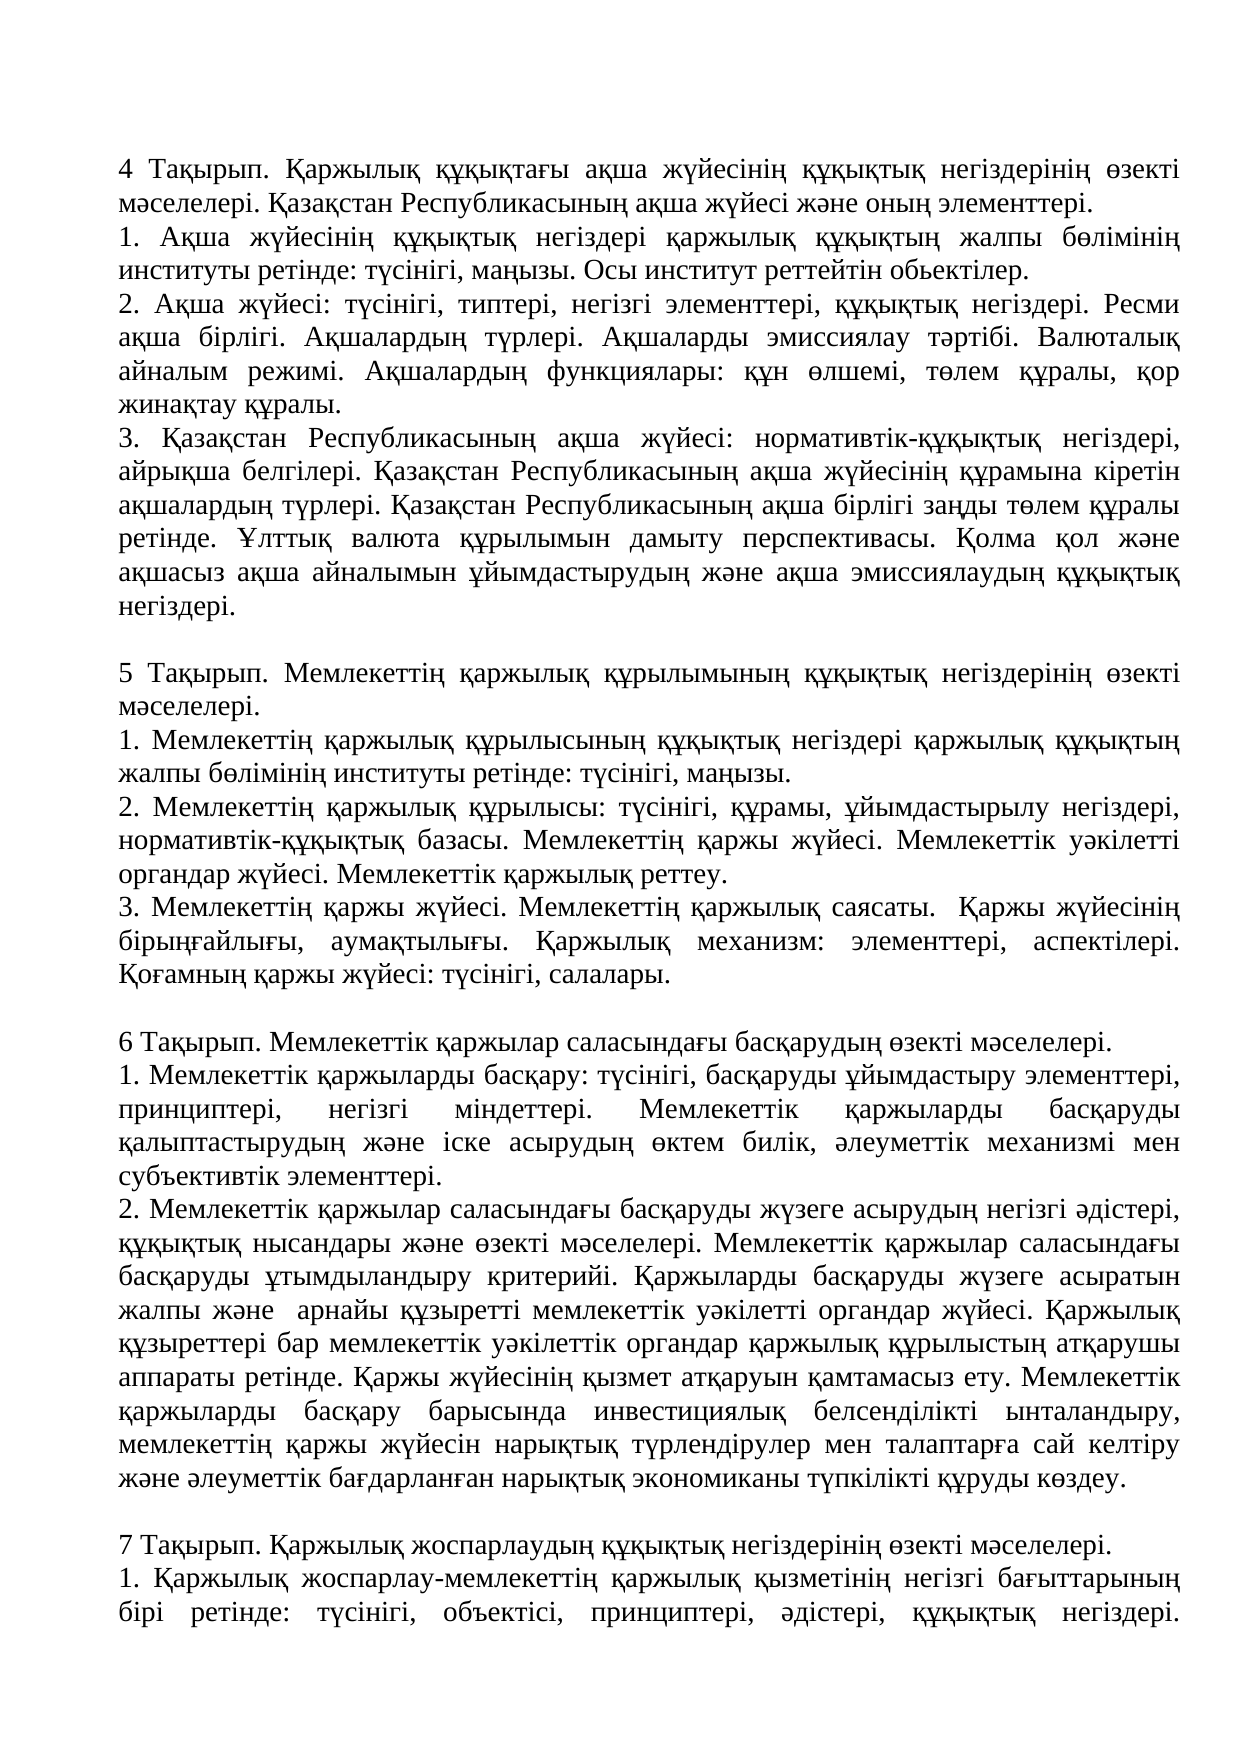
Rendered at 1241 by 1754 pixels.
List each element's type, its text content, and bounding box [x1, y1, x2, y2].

text 7 Тақырып. Қаржылық жоспарлаудың құқықтық негіздерінің өзекті мәселелері. [118, 1527, 1181, 1560]
text 2. Мемлекеттік қаржылар саласындағы басқаруды жүзеге асырудың негізгі әдістері, құқықтық нысандары және өзекті мәселелері. Мемлекеттік қаржылар саласындағы басқаруды ұтымдыландыру критерийі. Қаржыларды басқаруды жүзеге асыратын жалпы және арнайы құзыретті мемлекеттік уәкілетті органдар жүйесі. Қаржылық құзыреттері бар мемлекеттік уәкілеттік органдар қаржылық құрылыстың атқарушы аппараты ретінде. Қаржы жүйесінің қызмет атқаруын қамтамасыз ету. Мемлекеттік қаржыларды басқару барысында инвестициялық белсенділікті ынталандыру, мемлекеттің қаржы жүйесін нарықтық түрлендірулер мен талаптарға сай келтіру және әлеуметтік бағдарланған нарықтық экономиканы түпкілікті құруды көздеу. [118, 1191, 1181, 1493]
text 6 Тақырып. Мемлекеттік қаржылар саласындағы басқарудың өзекті мәселелері. [118, 1024, 1181, 1057]
text 1. Ақша жүйесінің құқықтық негіздері қаржылық құқықтың жалпы бөлімінің институты ретінде: түсінігі, маңызы. Осы институт реттейтін обьектілер. [118, 219, 1181, 286]
text 1. Мемлекеттің қаржылық құрылысының құқықтық негіздері қаржылық құқықтың жалпы бөлімінің институты ретінде: түсінігі, маңызы. [118, 722, 1181, 789]
text 3. Қазақстан Республикасының ақша жүйесі: нормативтік-құқықтық негіздері, айрықша белгілері. Қазақстан Республикасының ақша жүйесінің құрамына кіретін ақшалардың түрлері. Қазақстан Республикасының ақша бірлігі заңды төлем құралы ретінде. Ұлттық валюта құрылымын дамыту перспективасы. Қолма қол және ақшасыз ақша айналымын ұйымдастырудың және ақша эмиссиялаудың құқықтық негіздері. [118, 420, 1181, 621]
text 3. Мемлекеттің қаржы жүйесі. Мемлекеттің қаржылық саясаты. Қаржы жүйесінің бірыңғайлығы, аумақтылығы. Қаржылық механизм: элементтері, аспектілері. Қоғамның қаржы жүйесі: түсінігі, салалары. [118, 889, 1181, 990]
text 5 Тақырып. Мемлекеттің қаржылық құрылымының құқықтық негіздерінің өзекті мәселелері. [118, 655, 1181, 722]
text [118, 1560, 1181, 1627]
text 2. Мемлекеттің қаржылық құрылысы: түсінігі, құрамы, ұйымдастырылу негіздері, нормативтік-құқықтық базасы. Мемлекеттің қаржы жүйесі. Мемлекеттік уәкілетті органдар жүйесі. Мемлекеттік қаржылық реттеу. [118, 789, 1181, 889]
text 4 Тақырып. Қаржылық құқықтағы ақша жүйесінің құқықтық негіздерінің өзекті мәселелері. Қазақстан Республикасының ақша жүйесі және оның элементтері. [118, 152, 1181, 219]
text 2. Ақша жүйесі: түсінігі, типтері, негізгі элементтері, құқықтық негіздері. Ресми ақша бірлігі. Ақшалардың түрлері. Ақшаларды эмиссиялау тәртібі. Валюталық айналым режимі. Ақшалардың функциялары: құн өлшемі, төлем құралы, қор жинақтау құралы. [118, 286, 1181, 420]
text 1. Мемлекеттік қаржыларды басқару: түсінігі, басқаруды ұйымдастыру элементтері, принциптері, негізгі міндеттері. Мемлекеттік қаржыларды басқаруды қалыптастырудың және іске асырудың өктем билік, әлеуметтік механизмі мен субъективтік элементтері. [118, 1057, 1181, 1191]
